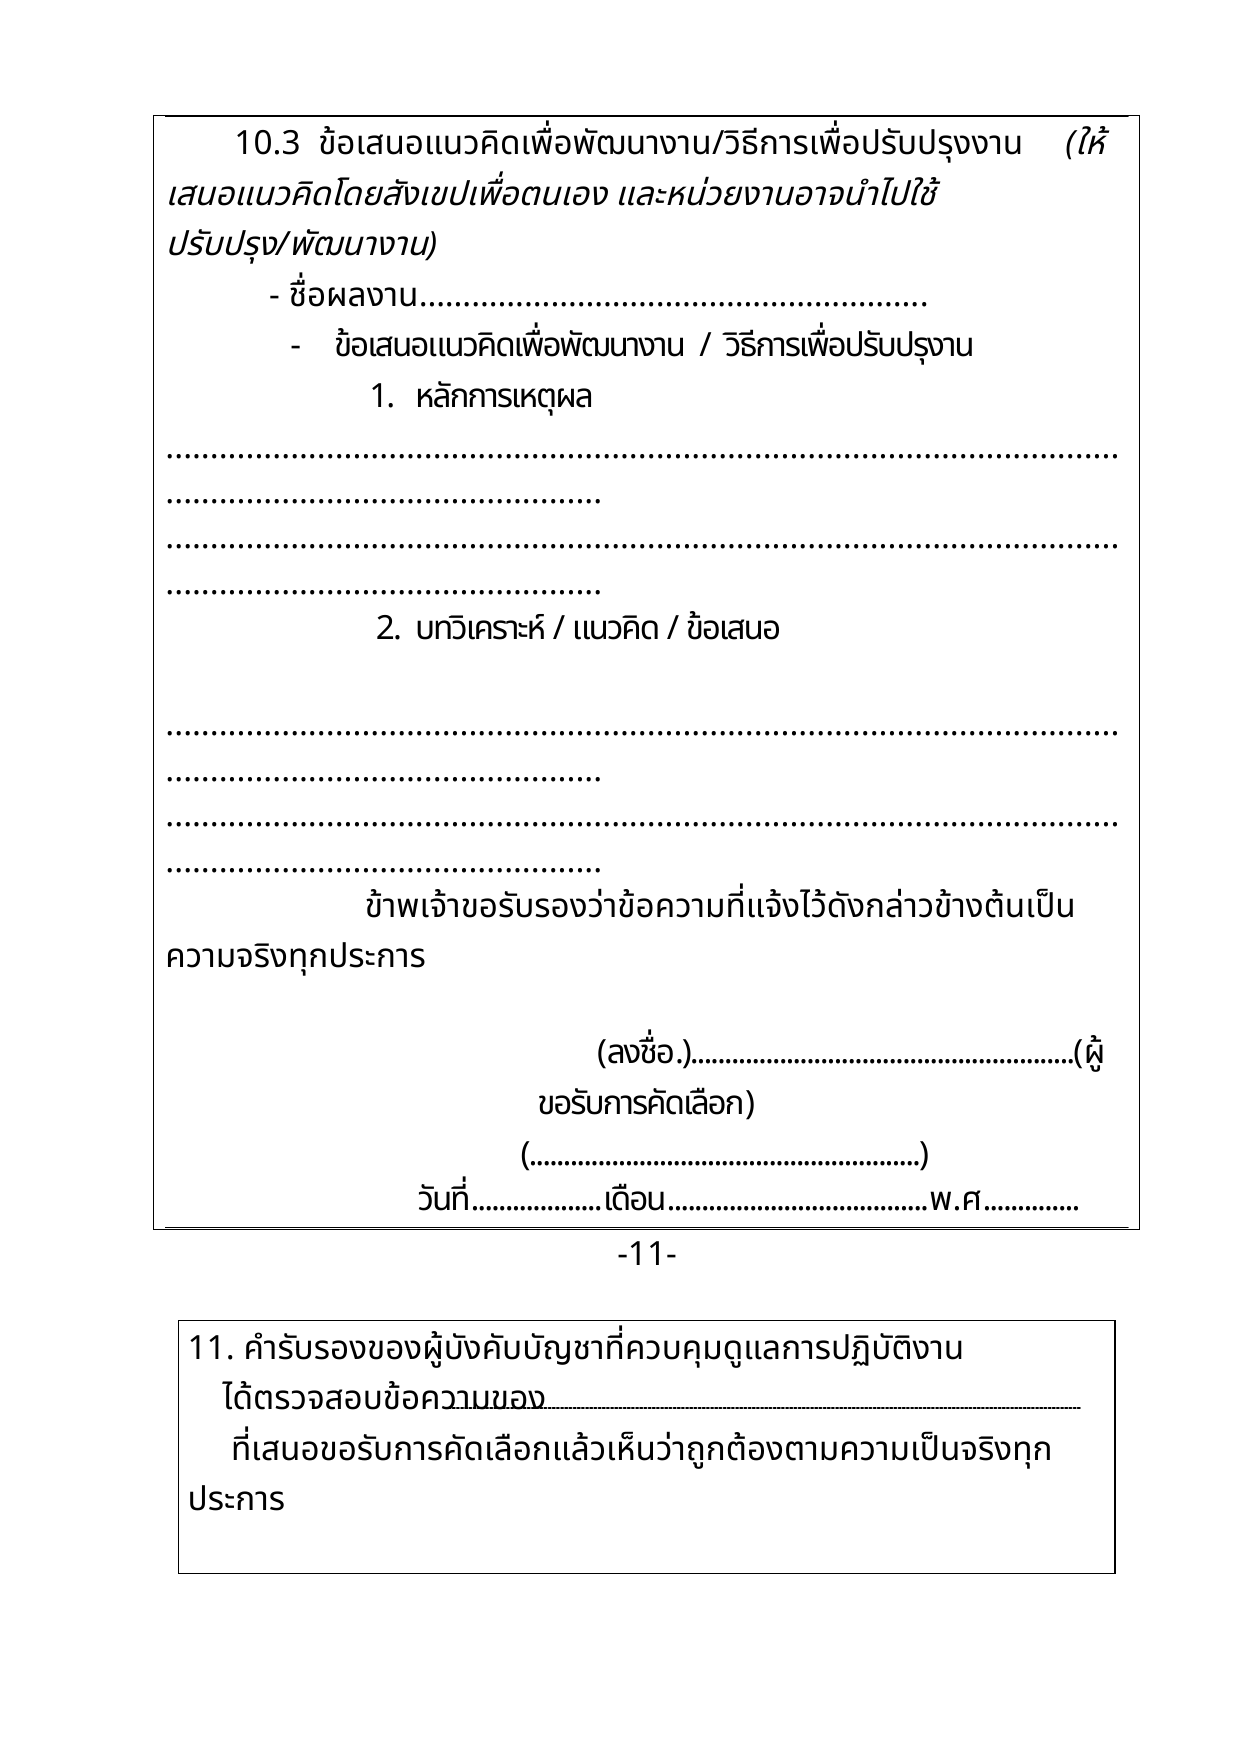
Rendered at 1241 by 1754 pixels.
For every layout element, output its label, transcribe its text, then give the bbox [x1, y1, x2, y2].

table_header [154, 116, 1139, 1228]
text ที่เสนอขอรับการคัดเลือกแล้วเห็นว่าถูกต้องตามความเป็นจริงทุกประการ [187, 1424, 1106, 1525]
text 11. คำรับรองของผู้บังคับบัญชาที่ควบคุมดูแลการปฏิบัติงาน [179, 1321, 1114, 1374]
text ได้ตรวจสอบข้อความของ [187, 1374, 1106, 1424]
text -11- [187, 1230, 1106, 1275]
